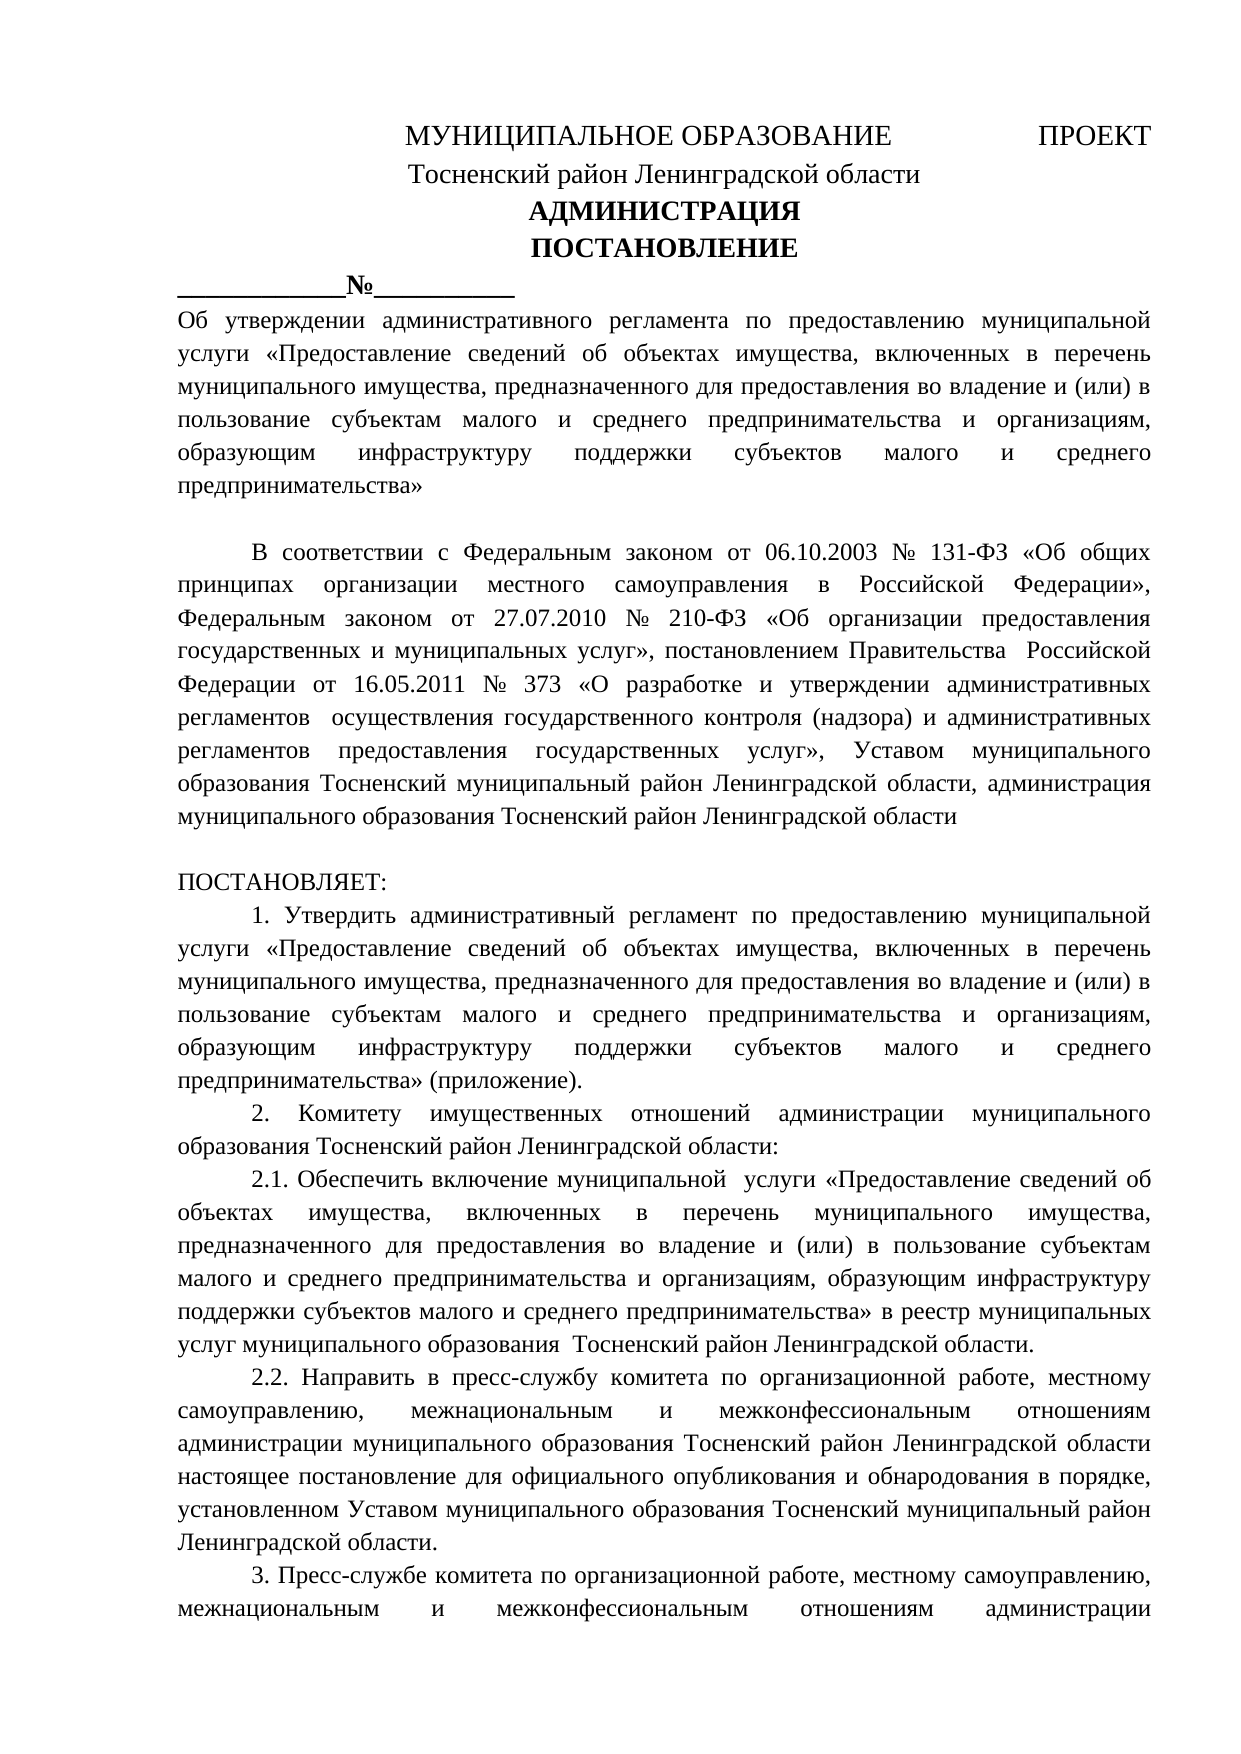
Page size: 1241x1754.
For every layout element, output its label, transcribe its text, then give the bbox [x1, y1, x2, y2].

text ПОСТАНОВЛЯЕТ: [177, 867, 1152, 896]
text 1. Утвердить административный регламент по предоставлению муниципальной услуги «Предоставление сведений об объектах имущества, включенных в перечень муниципального имущества, предназначенного для предоставления во владение и (или) в пользование субъектам малого и среднего предпринимательства и организациям, образующим инфраструктуру поддержки субъектов малого и среднего предпринимательства» (приложение). [177, 900, 1152, 1094]
text Об утверждении административного регламента по предоставлению муниципальной услуги «Предоставление сведений об объектах имущества, включенных в перечень муниципального имущества, предназначенного для предоставления во владение и (или) в пользование субъектам малого и среднего предпринимательства и организациям, образующим инфраструктуру поддержки субъектов малого и среднего предпринимательства» [177, 305, 1152, 499]
text Тосненский район Ленинградской области [177, 157, 1152, 189]
text 2. Комитету имущественных отношений администрации муниципального образования Тосненский район Ленинградской области: [177, 1098, 1152, 1160]
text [177, 1560, 1152, 1622]
text АДМИНИСТРАЦИЯ ПОСТАНОВЛЕНИЕ [177, 194, 1152, 263]
text 2.1. Обеспечить включение муниципальной услуги «Предоставление сведений об объектах имущества, включенных в перечень муниципального имущества, предназначенного для предоставления во владение и (или) в пользование субъектам малого и среднего предпринимательства и организациям, образующим инфраструктуру поддержки субъектов малого и среднего предпринимательства» в реестр муниципальных услуг муниципального образования Тосненский район Ленинградской области. [177, 1164, 1152, 1358]
text 2.2. Направить в пресс-службу комитета по организационной работе, местному самоуправлению, межнациональным и межконфессиональным отношениям администрации муниципального образования Тосненский район Ленинградской области настоящее постановление для официального опубликования и обнародования в порядке, установленном Уставом муниципального образования Тосненский муниципальный район Ленинградской области. [177, 1362, 1152, 1556]
text МУНИЦИПАЛЬНОЕ ОБРАЗОВАНИЕ ПРОЕКТ [177, 118, 1152, 152]
text ____________№__________ [177, 268, 1152, 301]
text В соответствии с Федеральным законом от 06.10.2003 № 131-ФЗ «Об общих принципах организации местного самоуправления в Российской Федерации», Федеральным законом от 27.07.2010 № 210-ФЗ «Об организации предоставления государственных и муниципальных услуг», постановлением Правительства Российской Федерации от 16.05.2011 № 373 «О разработке и утверждении административных регламентов осуществления государственного контроля (надзора) и административных регламентов предоставления государственных услуг», Уставом муниципального образования Тосненский муниципальный район Ленинградской области, администрация муниципального образования Тосненский район Ленинградской области [177, 537, 1152, 829]
